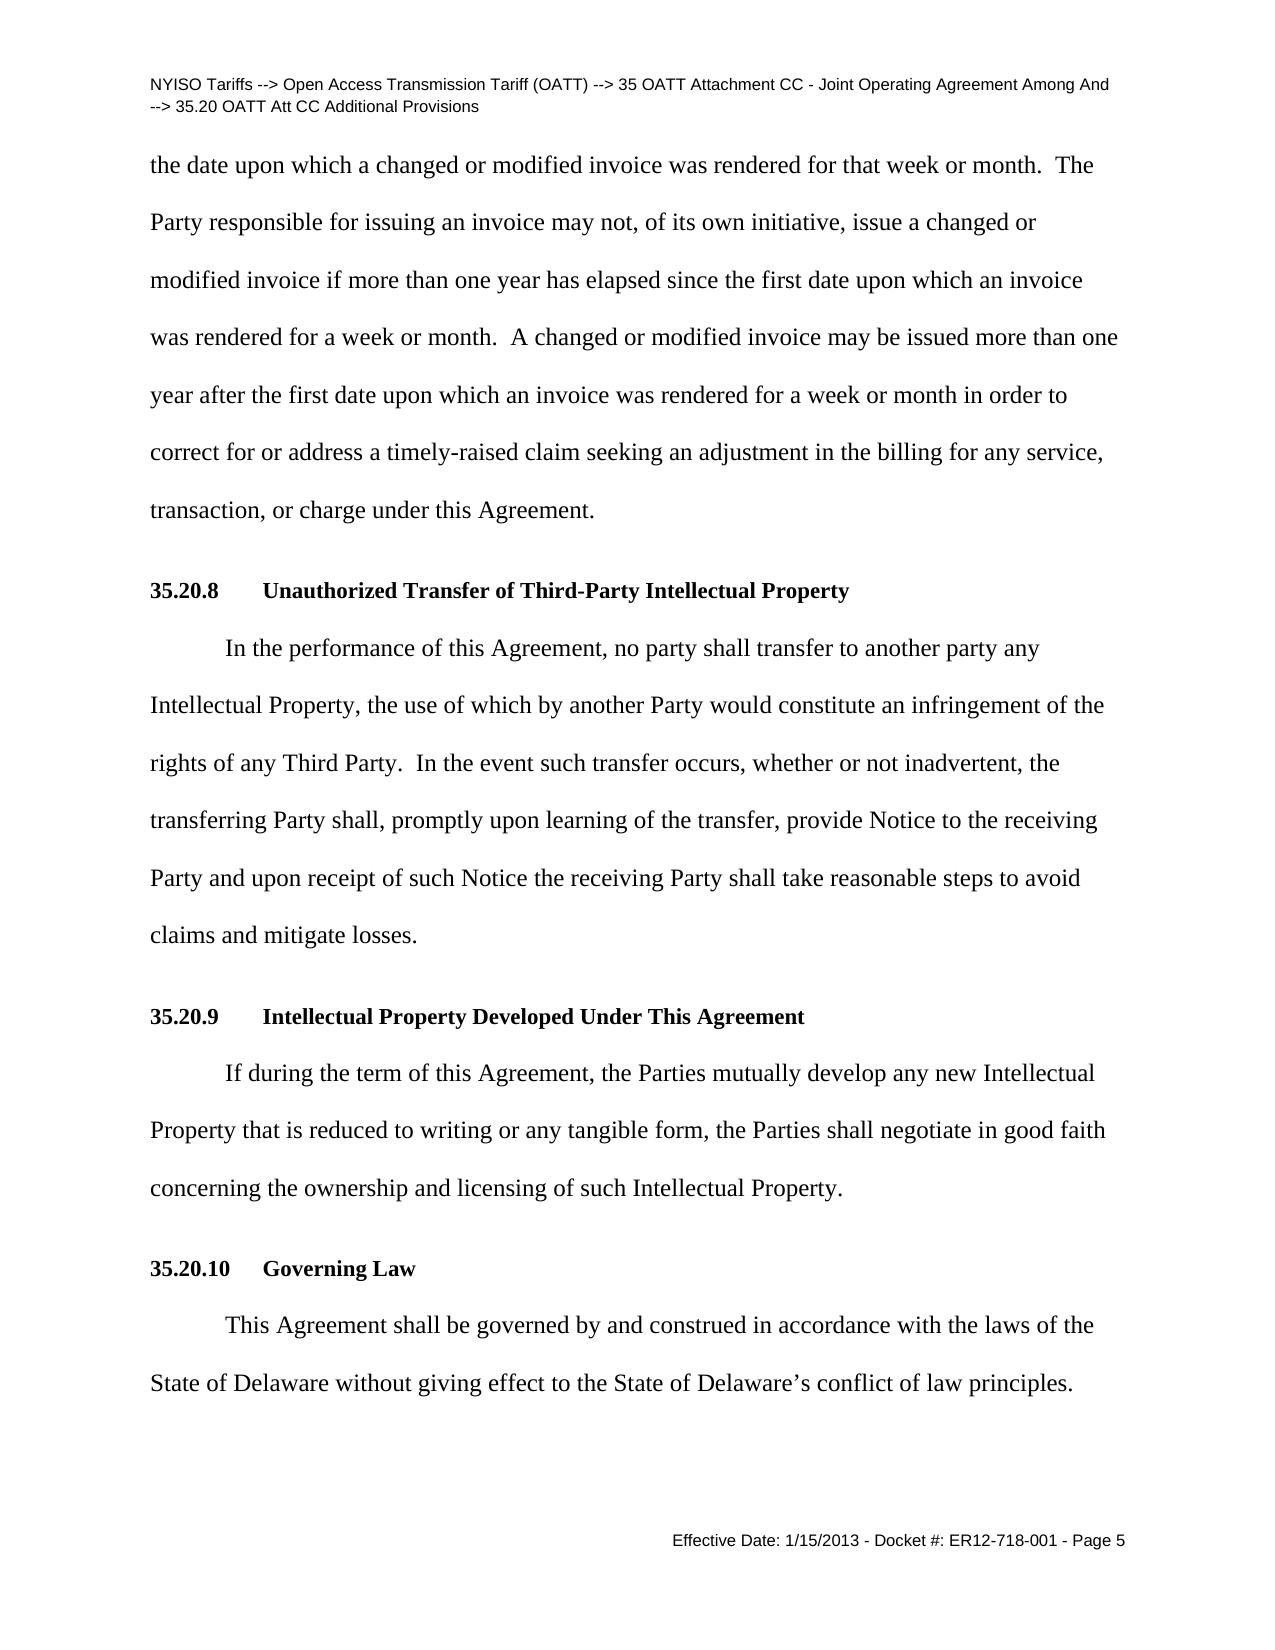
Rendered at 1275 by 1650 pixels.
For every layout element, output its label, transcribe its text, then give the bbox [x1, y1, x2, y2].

text If during the term of this Agreement, the Parties mutually develop any new Intellectual Property that is reduced to writing or any tangible form, the Parties shall negotiate in good faith concerning the ownership and licensing of such Intellectual Property. [150, 1058, 1125, 1202]
text In the performance of this Agreement, no party shall transfer to another party any Intellectual Property, the use of which by another Party would constitute an infringement of the rights of any Third Party. In the event such transfer occurs, whether or not inadvertent, the transferring Party shall, promptly upon learning of the transfer, provide Notice to the receiving Party and upon receipt of such Notice the receiving Party shall take reasonable steps to avoid claims and mitigate losses. [150, 633, 1125, 949]
subtitle 35.20.8 Unauthorized Transfer of Third-Party Intellectual Property [150, 577, 1059, 604]
text This Agreement shall be governed by and construed in accordance with the laws of the State of Delaware without giving effect to the State of Delaware’s conflict of law principles. [150, 1311, 1125, 1397]
subtitle 35.20.9 Intellectual Property Developed Under This Agreement [150, 1003, 1059, 1029]
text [150, 150, 1125, 524]
subtitle 35.20.10 Governing Law [150, 1255, 1059, 1282]
